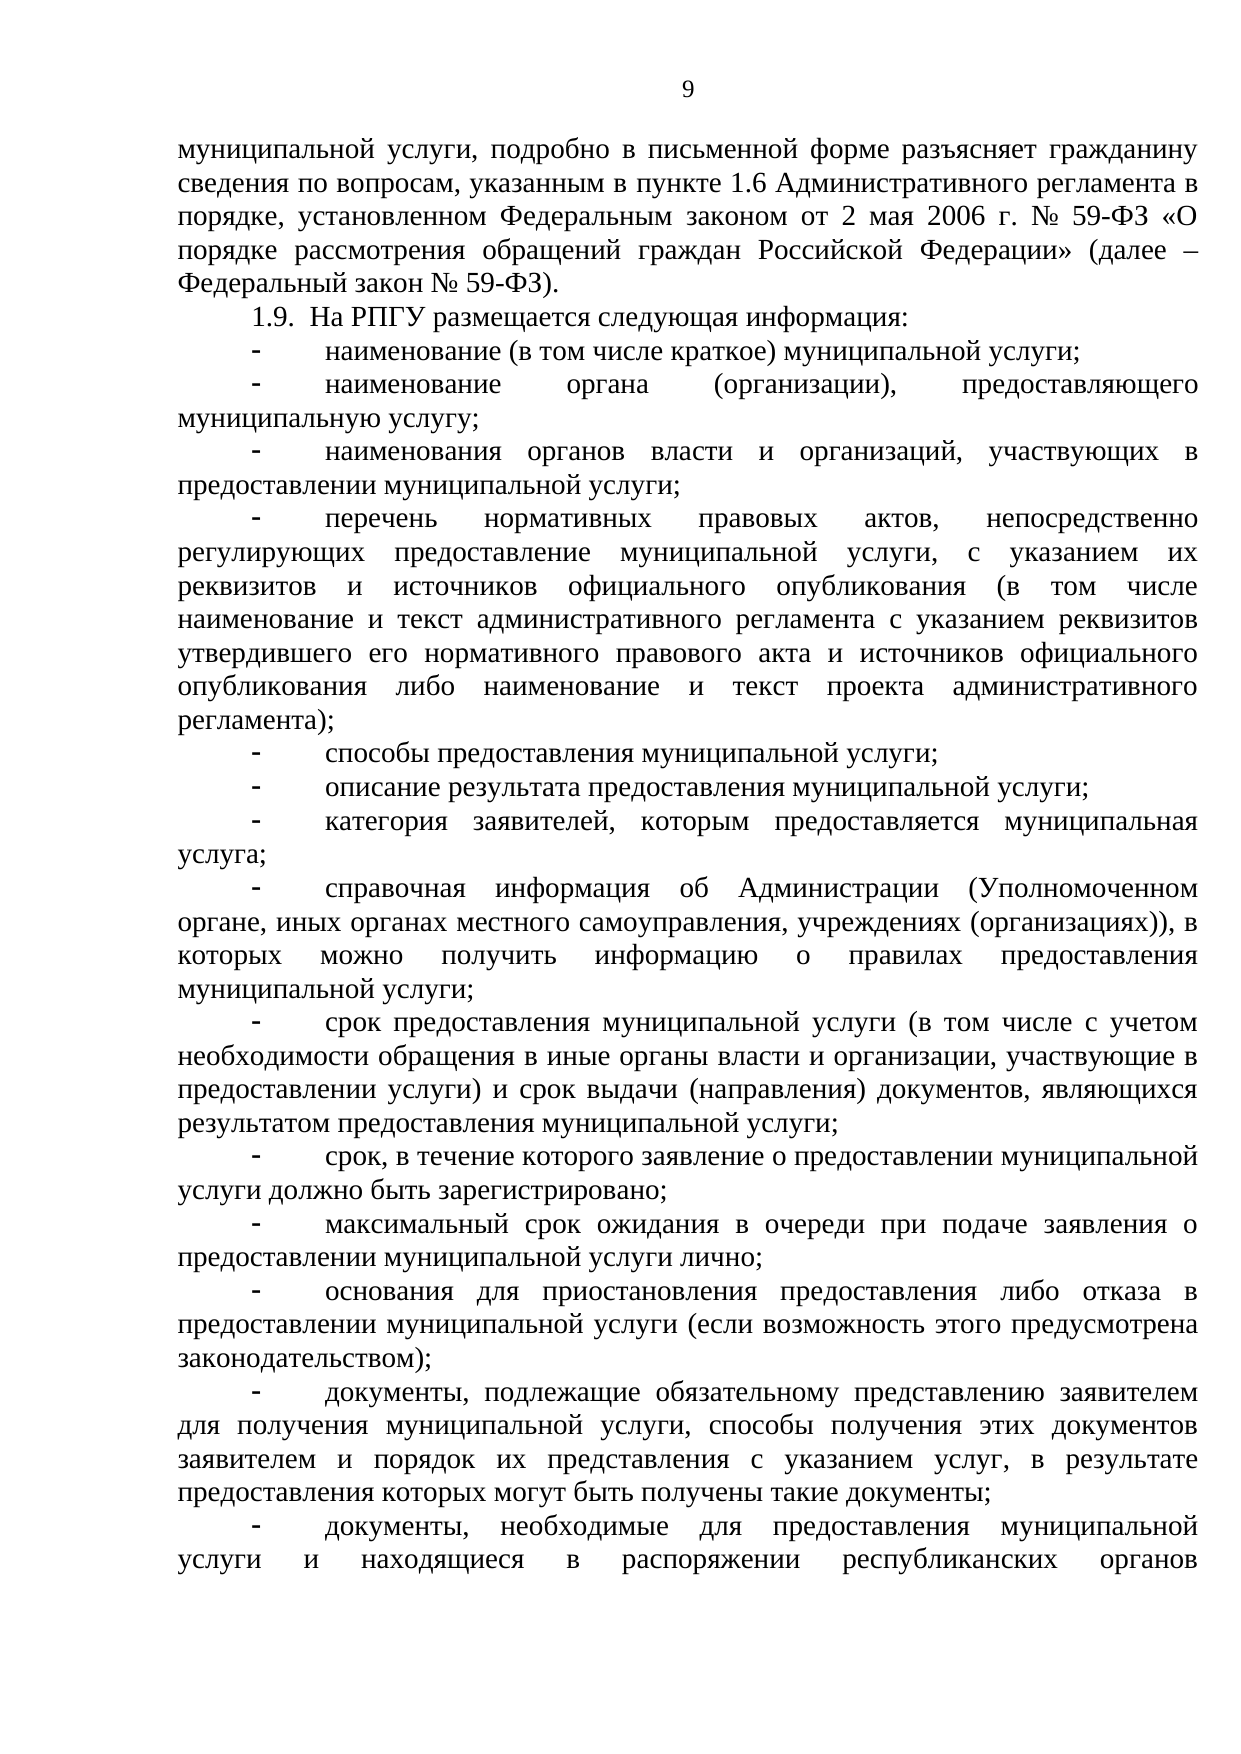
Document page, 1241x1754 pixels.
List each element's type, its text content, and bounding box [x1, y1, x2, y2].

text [177, 131, 1199, 299]
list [177, 1508, 1199, 1575]
list срок предоставления муниципальной услуги (в том числе с учетом необходимости обращения в иные органы власти и организации, участвующие в предоставлении услуги) и срок выдачи (направления) документов, являющихся результатом предоставления муниципальной услуги; [177, 1004, 1199, 1138]
list срок, в течение которого заявление о предоставлении муниципальной услуги должно быть зарегистрировано; [177, 1138, 1199, 1206]
list наименования органов власти и организаций, участвующих в предоставлении муниципальной услуги; [177, 433, 1199, 501]
list документы, подлежащие обязательному представлению заявителем для получения муниципальной услуги, способы получения этих документов заявителем и порядок их представления с указанием услуг, в результате предоставления которых могут быть получены такие документы; [177, 1374, 1199, 1508]
list максимальный срок ожидания в очереди при подаче заявления о предоставлении муниципальной услуги лично; [177, 1206, 1199, 1273]
text 1.9. На РПГУ размещается следующая информация: [177, 299, 1199, 333]
list перечень нормативных правовых актов, непосредственно регулирующих предоставление муниципальной услуги, с указанием их реквизитов и источников официального опубликования (в том числе наименование и текст административного регламента с указанием реквизитов утвердившего его нормативного правового акта и источников официального опубликования либо наименование и текст проекта административного регламента); [177, 501, 1199, 736]
list наименование (в том числе краткое) муниципальной услуги; [177, 333, 1199, 366]
list способы предоставления муниципальной услуги; [177, 736, 1199, 769]
list справочная информация об Администрации (Уполномоченном органе, иных органах местного самоуправления, учреждениях (организациях)), в которых можно получить информацию о правилах предоставления муниципальной услуги; [177, 870, 1199, 1004]
list наименование органа (организации), предоставляющего муниципальную услугу; [177, 366, 1199, 433]
list описание результата предоставления муниципальной услуги; [177, 769, 1199, 803]
list категория заявителей, которым предоставляется муниципальная услуга; [177, 803, 1199, 870]
list основания для приостановления предоставления либо отказа в предоставлении муниципальной услуги (если возможность этого предусмотрена законодательством); [177, 1273, 1199, 1374]
